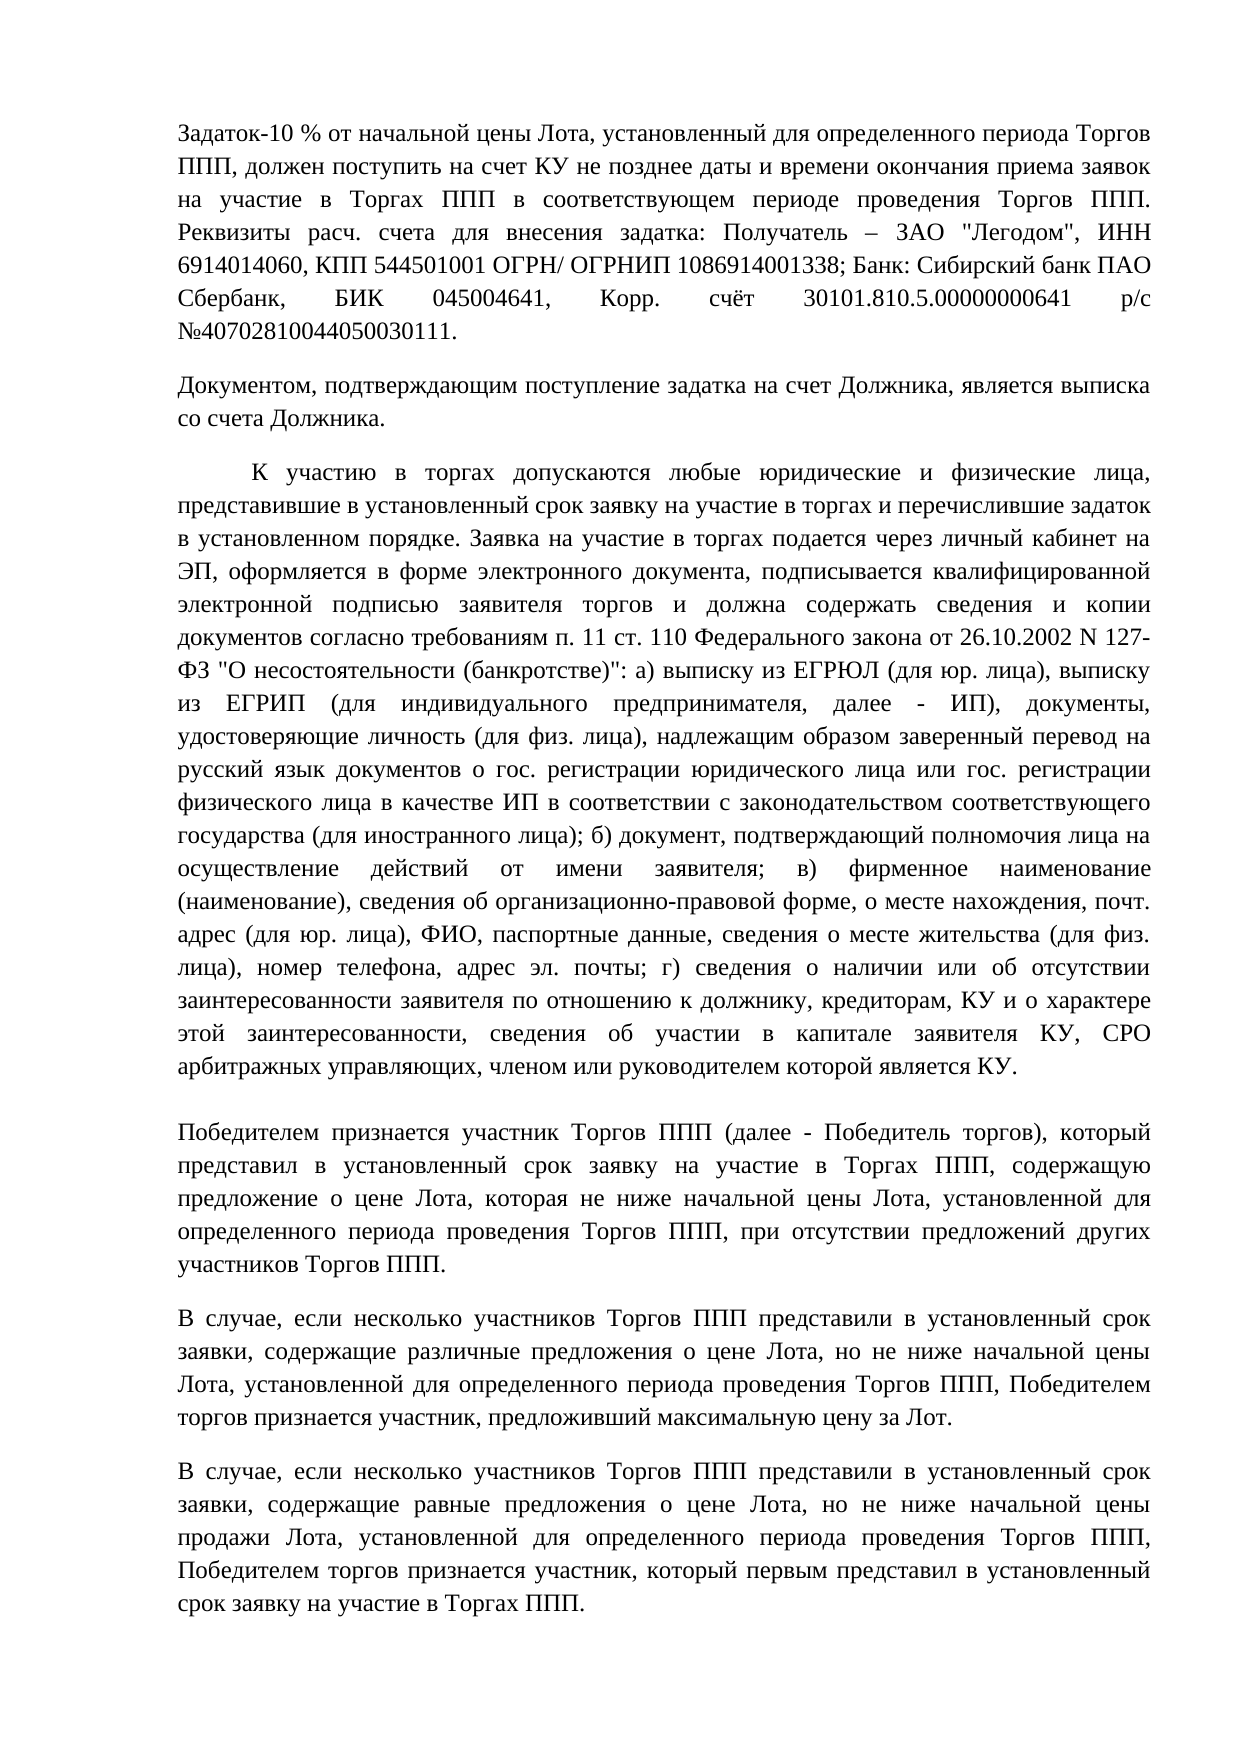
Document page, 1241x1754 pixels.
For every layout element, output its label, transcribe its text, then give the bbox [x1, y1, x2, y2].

text Задаток-10 % от начальной цены Лота, установленный для определенного периода Торгов ППП, должен поступить на счет КУ не позднее даты и времени окончания приема заявок на участие в Торгах ППП в соответствующем периоде проведения Торгов ППП. Реквизиты расч. счета для внесения задатка: Получатель – ЗАО "Легодом", ИНН 6914014060, КПП 544501001 ОГРН/ ОГРНИП 1086914001338; Банк: Сибирский банк ПАО Сбербанк, БИК 045004641, Корр. счёт 30101.810.5.00000000641 р/с №40702810044050030111. [177, 118, 1152, 283]
text Победителем признается участник Торгов ППП (далее - Победитель торгов), который представил в установленный срок заявку на участие в Торгах ППП, содержащую предложение о цене Лота, которая не ниже начальной цены Лота, установленной для определенного периода проведения Торгов ППП, при отсутствии предложений других участников Торгов ППП. [177, 1117, 1152, 1278]
text В случае, если несколько участников Торгов ППП представили в установленный срок заявки, содержащие различные предложения о цене Лота, но не ниже начальной цены Лота, установленной для определенного периода проведения Торгов ППП, Победителем торгов признается участник, предложивший максимальную цену за Лот. [177, 1303, 1152, 1431]
text Задаток-10 % от начальной цены Лота, установленный для определенного периода Торгов ППП, должен поступить на счет КУ не позднее даты и времени окончания приема заявок на участие в Торгах ППП в соответствующем периоде проведения Торгов ППП. Реквизиты расч. счета для внесения задатка: Получатель – ЗАО "Легодом", ИНН 6914014060, КПП 544501001 ОГРН/ ОГРНИП 1086914001338; Банк: Сибирский банк ПАО Сбербанк, БИК 045004641, Корр. счёт 30101.810.5.00000000641 р/с №40702810044050030111. [177, 312, 1152, 345]
text К участию в торгах допускаются любые юридические и физические лица, представившие в установленный срок заявку на участие в торгах и перечислившие задаток в установленном порядке. Заявка на участие в торгах подается через личный кабинет на ЭП, оформляется в форме электронного документа, подписывается квалифицированной электронной подписью заявителя торгов и должна содержать сведения и копии документов согласно требованиям п. 11 ст. 110 Федерального закона от 26.10.2002 N 127-ФЗ "О несостоятельности (банкротстве)": а) выписку из ЕГРЮЛ (для юр. лица), выписку из ЕГРИП (для индивидуального предпринимателя, далее - ИП), документы, удостоверяющие личность (для физ. лица), надлежащим образом заверенный перевод на русский язык документов о гос. регистрации юридического лица или гос. регистрации физического лица в качестве ИП в соответствии с законодательством соответствующего государства (для иностранного лица); б) документ, подтверждающий полномочия лица на осуществление действий от имени заявителя; в) фирменное наименование (наименование), сведения об организационно-правовой форме, о месте нахождения, почт. адрес (для юр. лица), ФИО, паспортные данные, сведения о месте жительства (для физ. лица), номер телефона, адрес эл. почты; г) сведения о наличии или об отсутствии заинтересованности заявителя по отношению к должнику, кредиторам, КУ и о характере этой заинтересованности, сведения об участии в капитале заявителя КУ, СРО арбитражных управляющих, членом или руководителем которой является КУ. [177, 457, 1152, 1080]
text В случае, если несколько участников Торгов ППП представили в установленный срок заявки, содержащие равные предложения о цене Лота, но не ниже начальной цены продажи Лота, установленной для определенного периода проведения Торгов ППП, Победителем торгов признается участник, который первым представил в установленный срок заявку на участие в Торгах ППП. [177, 1456, 1152, 1617]
text Документом, подтверждающим поступление задатка на счет Должника, является выписка со счета Должника. [177, 399, 1152, 432]
